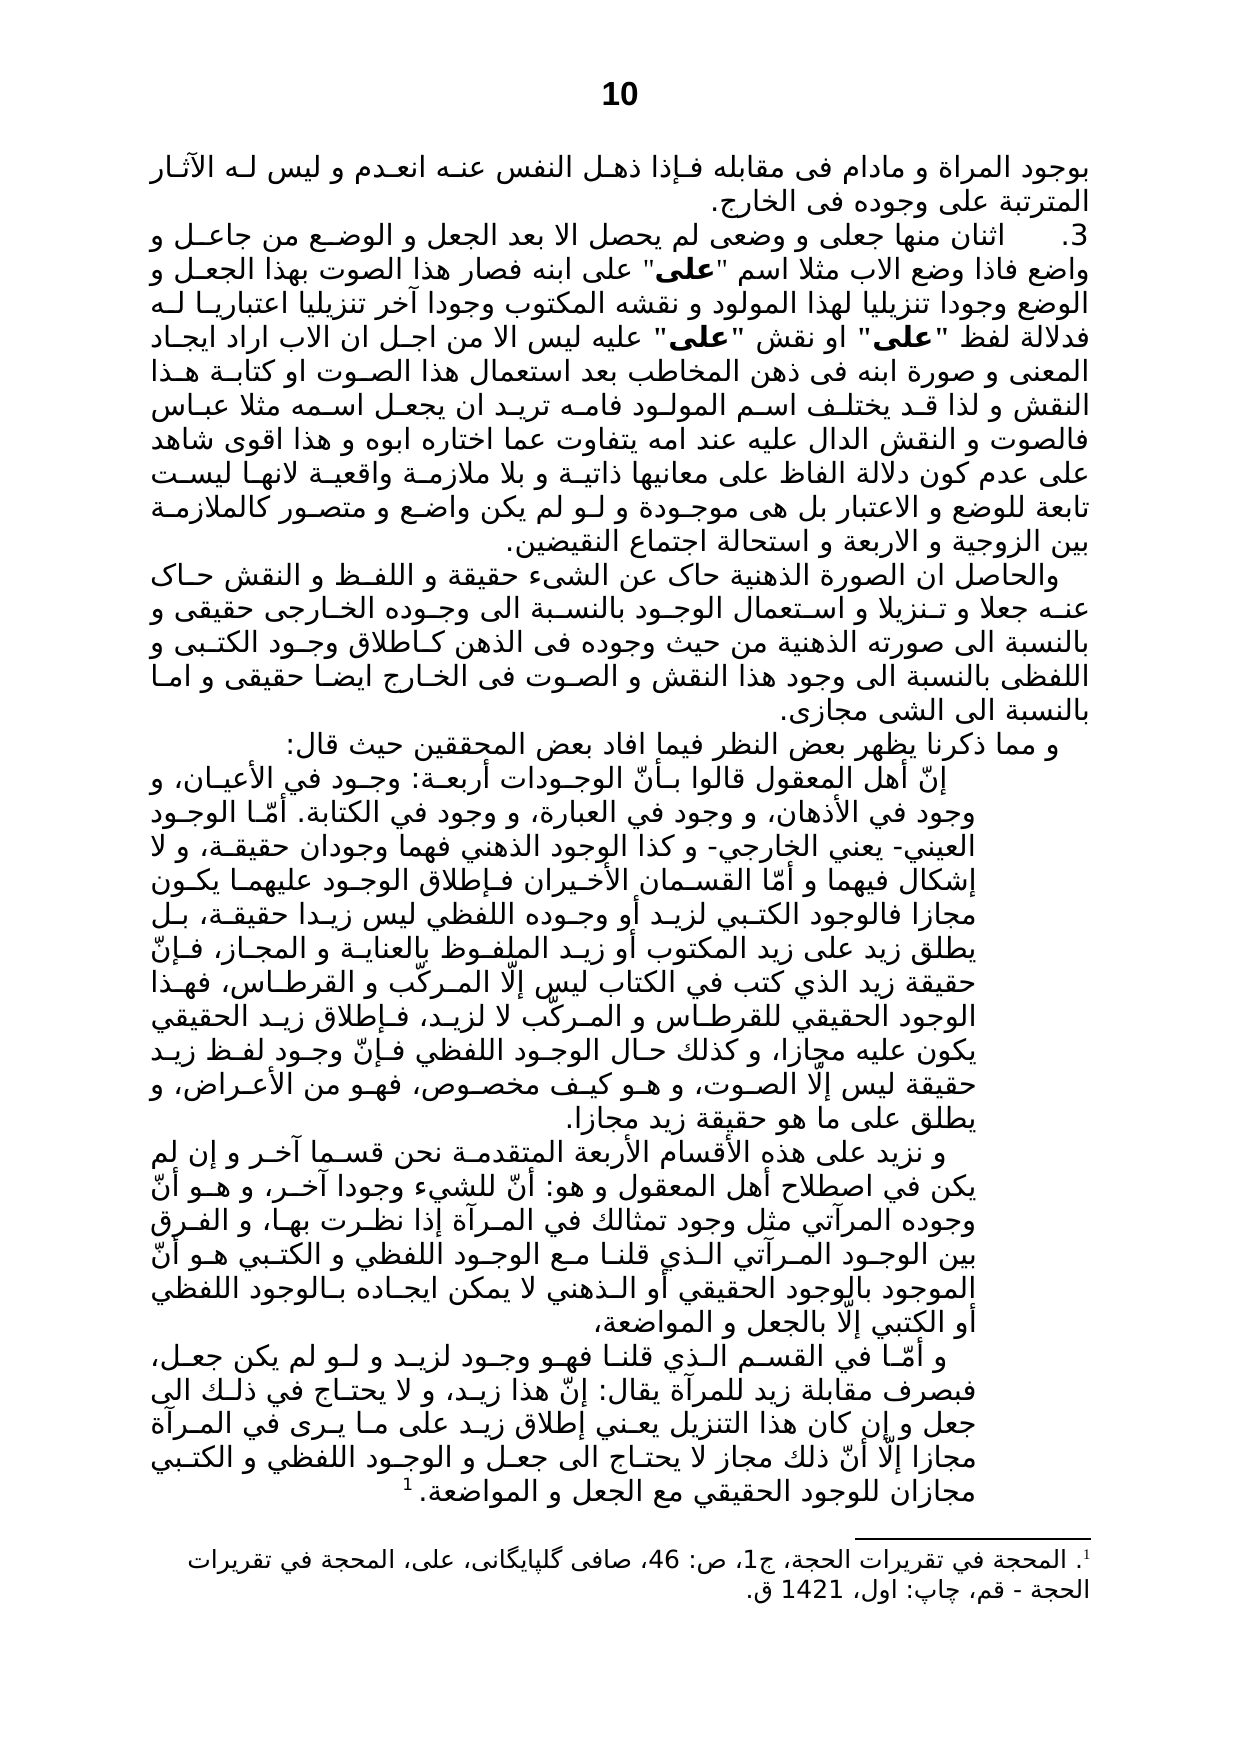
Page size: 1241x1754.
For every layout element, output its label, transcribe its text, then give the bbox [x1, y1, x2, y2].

text و نزيد على هذه الأقسام الأربعة المتقدمة نحن قسما آخر و إن لم يكن في اصطلاح أهل المعقول و هو: أنّ للشي‏ء وجودا آخر، و هو أنّ وجوده المرآتي مثل وجود تمثالك في المرآة إذا نظرت بها، و الفرق بين الوجود المرآتي الذي قلنا مع الوجود اللفظي و الكتبي هو أنّ الموجود بالوجود الحقيقي أو الذهني لا يمكن ايجاده بالوجود اللفظي أو الكتبي إلّا بالجعل و المواضعة، [150, 1135, 977, 1339]
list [150, 150, 1090, 218]
list اثنان منها جعلی و وضعی لم یحصل الا بعد الجعل و الوضع من جاعل و واضع فاذا وضع الاب مثلا اسم "علی" علی ابنه فصار هذا الصوت بهذا الجعل و الوضع وجودا تنزیلیا لهذا المولود و نقشه المکتوب وجودا آخر تنزیلیا اعتباریا له فدلالة لفظ "علی" او نقش "علی" علیه لیس الا من اجل ان الاب اراد ایجاد المعنی و صورة ابنه فی ذهن المخاطب بعد استعمال هذا الصوت او کتابة هذا النقش و لذا قد یختلف اسم المولود فامه ترید ان یجعل اسمه مثلا عباس فالصوت و النقش الدال علیه عند امه یتفاوت عما اختاره ابوه و هذا اقوی شاهد علی عدم کون دلالة الفاظ علی معانیها ذاتیة و بلا ملازمة واقعیة لانها لیست تابعة للوضع و الاعتبار بل هی موجودة و لو لم یکن واضع و متصور کالملازمة بین الزوجیة و الاربعة و استحالة اجتماع النقیضین. [150, 218, 1090, 558]
text والحاصل ان الصورة الذهنیة حاک عن الشیء حقیقة و اللفظ و النقش حاک عنه جعلا و تنزیلا و استعمال الوجود بالنسبة الی وجوده الخارجی حقیقی و بالنسبة الی صورته الذهنیة من حیث وجوده فی الذهن کاطلاق وجود الکتبی و اللفظی بالنسبة الی وجود هذا النقش و الصوت فی الخارج ایضا حقیقی و اما بالنسبة الی الشی مجازی. [150, 558, 1090, 728]
text و أمّا في القسم الذي قلنا فهو وجود لزيد و لو لم يكن جعل، فبصرف مقابلة زيد للمرآة يقال: إنّ هذا زيد، و لا يحتاج في ذلك الى جعل و إن كان هذا التنزيل يعني إطلاق زيد على ما يرى في المرآة مجازا إلّا أنّ ذلك مجاز لا يحتاج الى جعل و الوجود اللفظي و الكتبي مجازان للوجود الحقيقي مع الجعل و المواضعة. [150, 1339, 977, 1509]
text و مما ذکرنا یظهر بعض النظر فیما افاد بعض المحققین حیث قال: [150, 728, 1090, 762]
text إنّ أهل المعقول قالوا بأنّ الوجودات أربعة: وجود في الأعيان، و وجود في الأذهان، و وجود في العبارة، و وجود في الكتابة. أمّا الوجود العيني- يعني الخارجي- و كذا الوجود الذهني فهما وجودان حقيقة، و لا إشكال فيهما و أمّا القسمان الأخيران فإطلاق الوجود عليهما يكون مجازا فالوجود الكتبي لزيد أو وجوده اللفظي ليس زيدا حقيقة، بل يطلق زيد على زيد المكتوب أو زيد الملفوظ بالعناية و المجاز، فإنّ حقيقة زيد الذي كتب في الكتاب ليس إلّا المركّب و القرطاس، فهذا الوجود الحقيقي للقرطاس و المركّب لا لزيد، فإطلاق زيد الحقيقي يكون عليه مجازا، و كذلك حال‏ الوجود اللفظي فإنّ وجود لفظ زيد حقيقة ليس إلّا الصوت، و هو كيف مخصوص، فهو من الأعراض، و يطلق على ما هو حقيقة زيد مجازا. [150, 762, 977, 1135]
